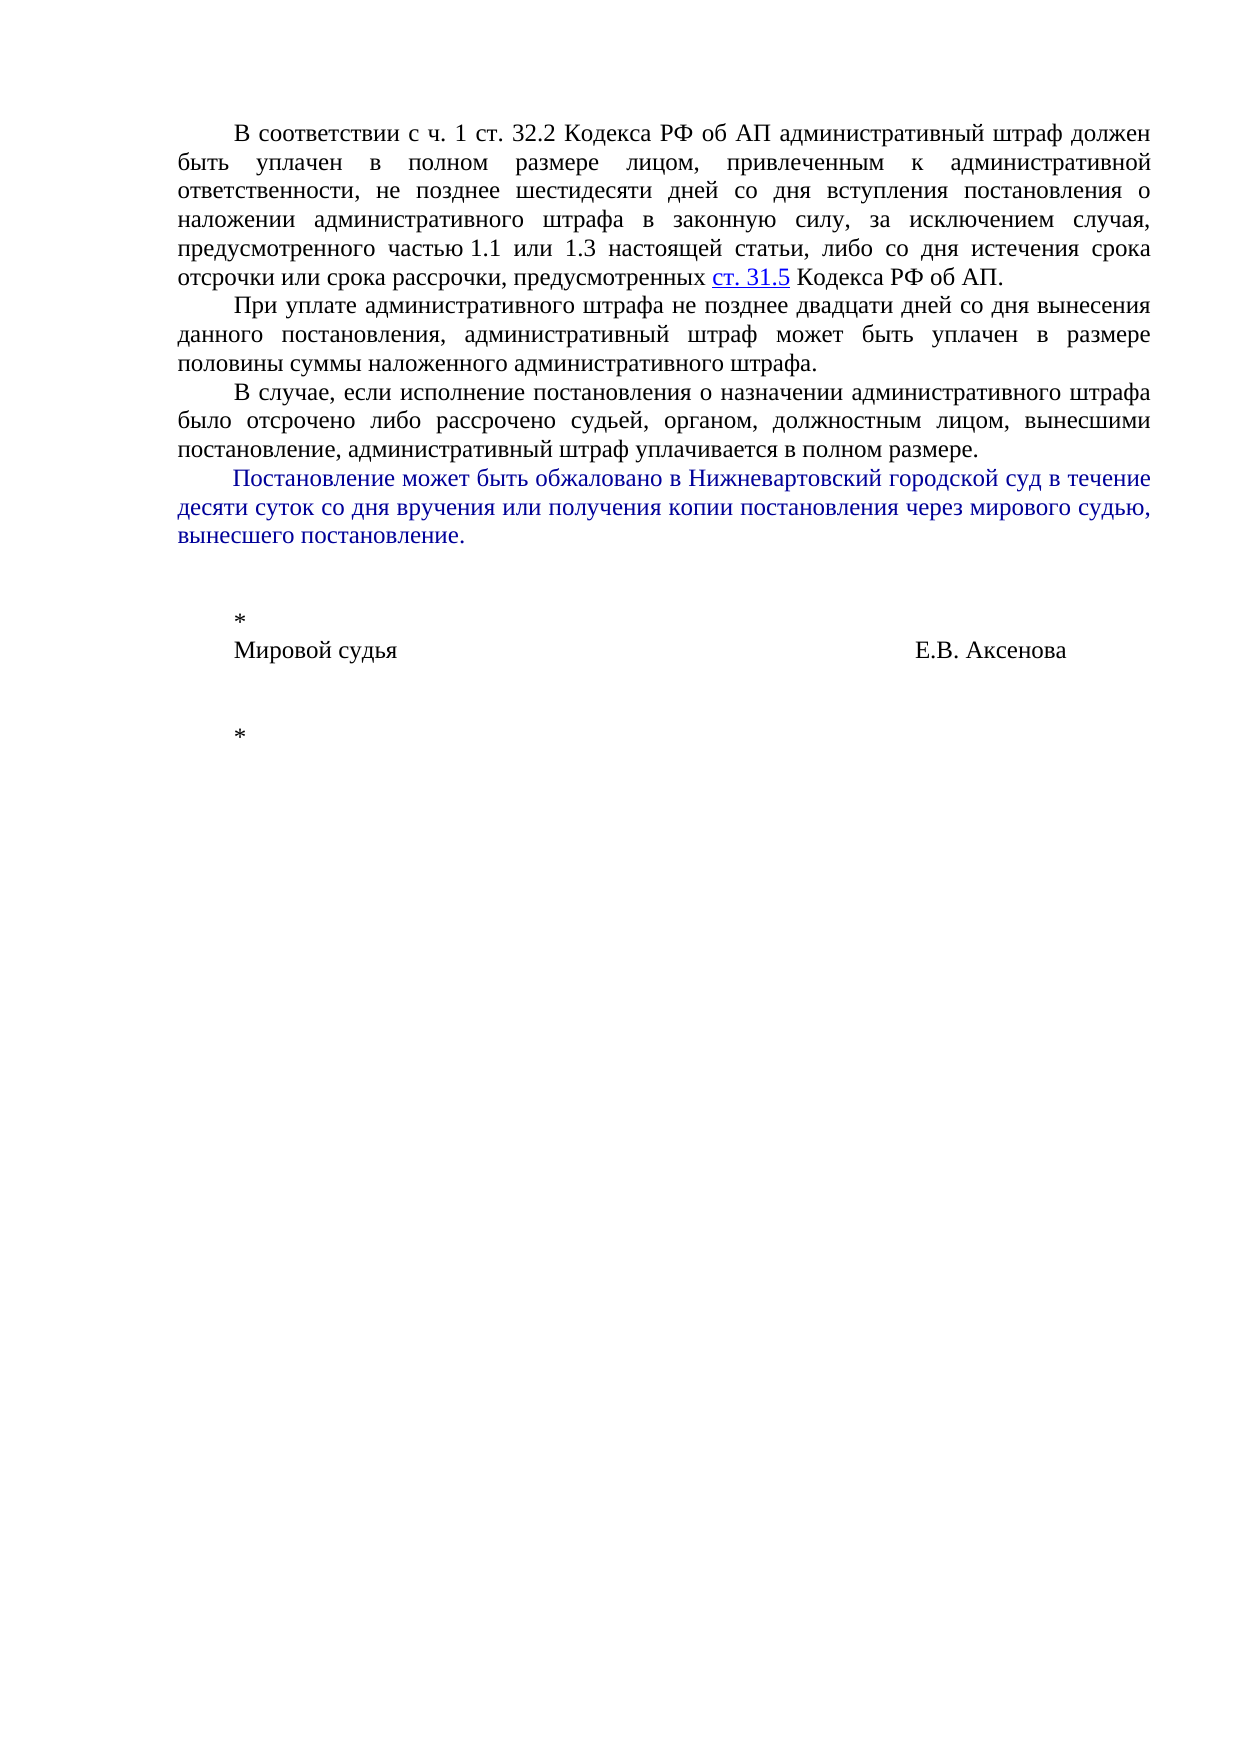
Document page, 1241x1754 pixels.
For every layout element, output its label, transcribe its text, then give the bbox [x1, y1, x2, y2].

text * [177, 607, 1152, 636]
text В соответствии с ч. 1 ст. 32.2 Кодекса РФ об АП административный штраф должен быть уплачен в полном размере лицом, привлеченным к административной ответственности, не позднее шестидесяти дней со дня вступления постановления о наложении административного штрафа в законную силу, за исключением случая, предусмотренного частью 1.1 или 1.3 настоящей статьи, либо со дня истечения срока отсрочки или срока рассрочки, предусмотренных ст. 31.5 Кодекса РФ об АП. [177, 118, 1152, 291]
text При уплате административного штрафа не позднее двадцати дней со дня вынесения данного постановления, административный штраф может быть уплачен в размере половины суммы наложенного административного штрафа. [177, 291, 1152, 377]
text Постановление может быть обжаловано в Нижневартовский городской суд в течение десяти суток со дня вручения или получения копии постановления через мирового судью, вынесшего постановление. [177, 463, 1152, 549]
text В случае, если исполнение постановления о назначении административного штрафа было отсрочено либо рассрочено судьей, органом, должностным лицом, вынесшими постановление, административный штраф уплачивается в полном размере. [177, 377, 1152, 463]
text Мировой судья Е.В. Аксенова [177, 636, 1152, 664]
text * [177, 722, 1152, 751]
